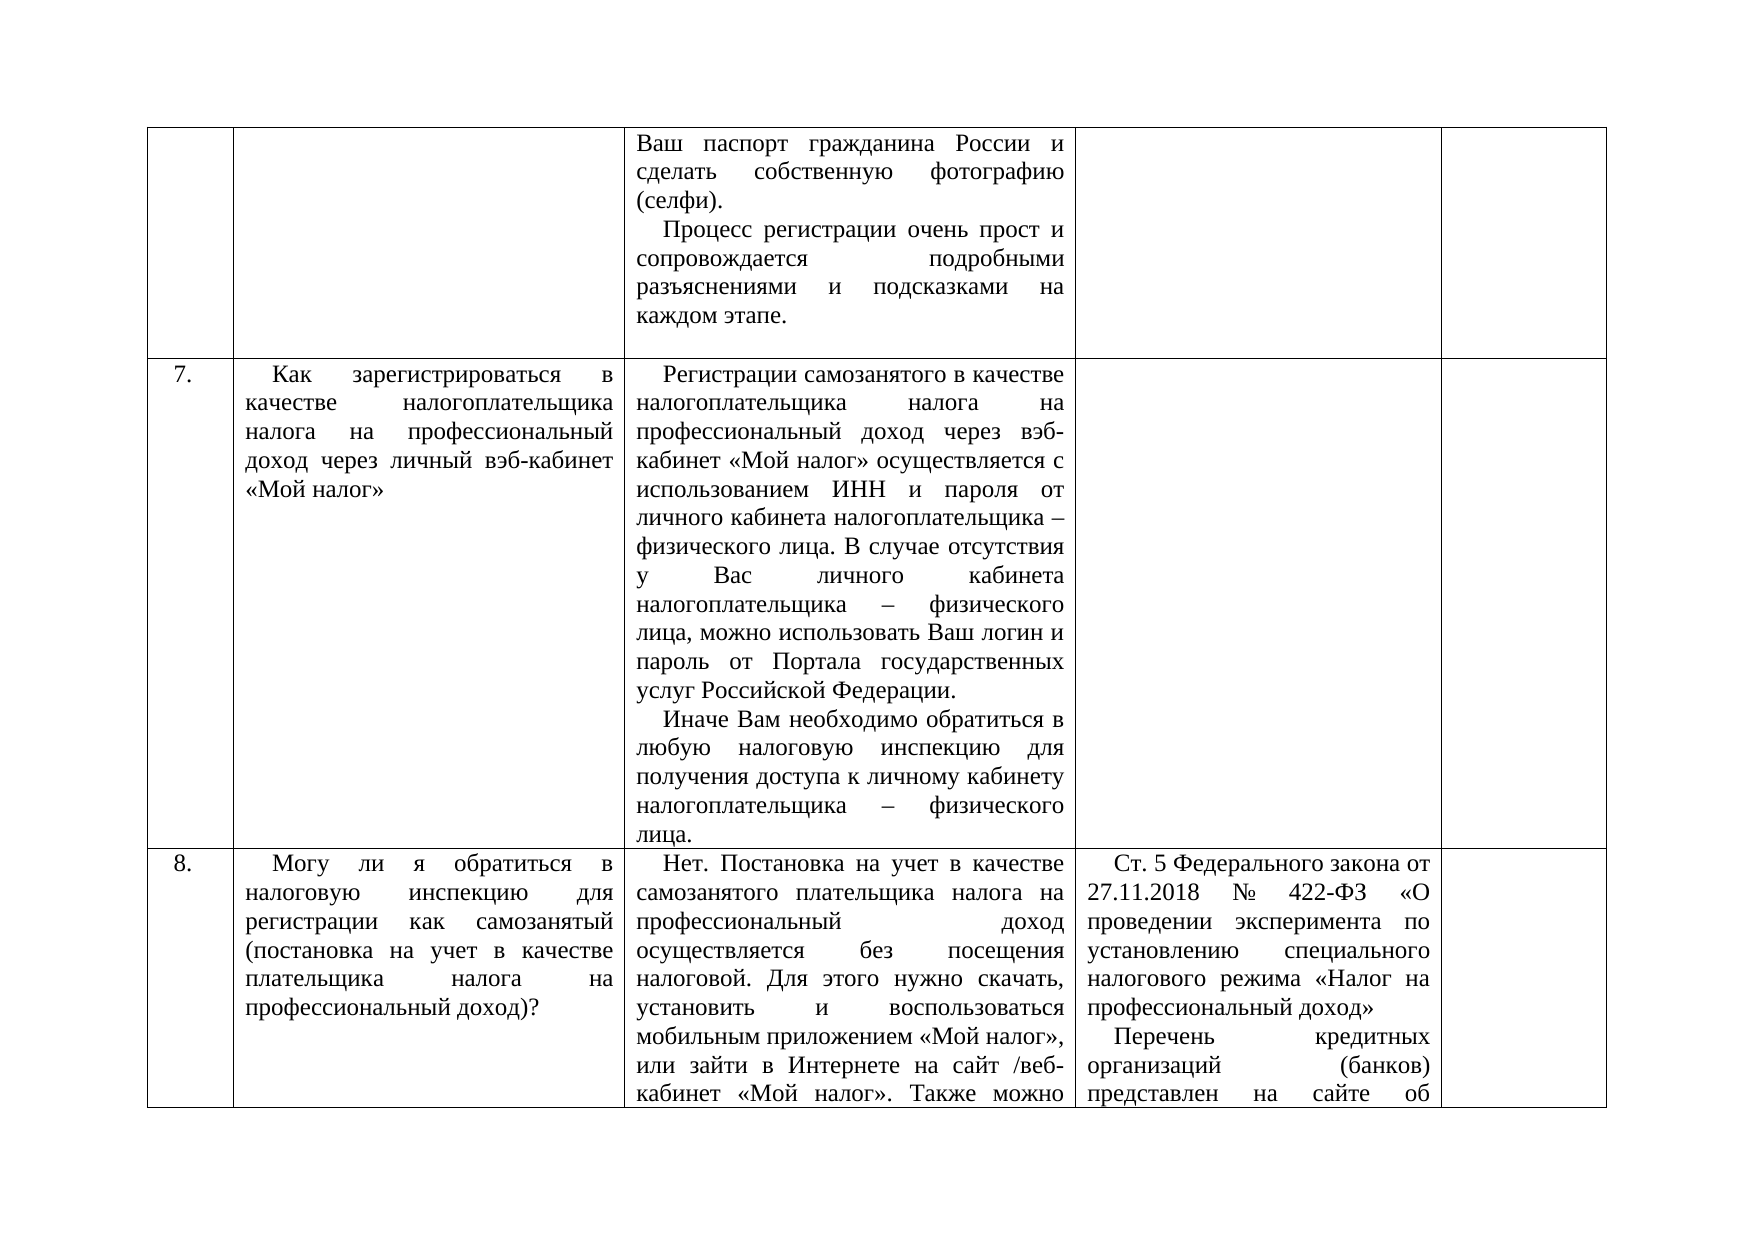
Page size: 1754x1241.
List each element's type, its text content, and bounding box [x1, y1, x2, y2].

table_cell [1076, 128, 1441, 358]
table_cell [1442, 849, 1606, 1107]
table_cell Как зарегистрироваться в качестве налогоплательщика налога на профессиональный доход через личный вэб-кабинет «Мой налог» [234, 359, 624, 847]
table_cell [625, 128, 1075, 358]
table_cell [148, 359, 233, 847]
table_cell [148, 849, 233, 1107]
table_cell [1442, 359, 1606, 847]
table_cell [234, 128, 624, 358]
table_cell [1076, 849, 1441, 1107]
table_cell Регистрации самозанятого в качестве налогоплательщика налога на профессиональный доход через вэб-кабинет «Мой налог» осуществляется с использованием ИНН и пароля от личного кабинета налогоплательщика – физического лица. В случае отсутствия у Вас личного кабинета налогоплательщика – физического лица, можно использовать Ваш логин и пароль от Портала государственных услуг Российской Федерации. Иначе Вам необходимо обратиться в любую налоговую инспекцию для получения доступа к личному кабинету налогоплательщика – физического лица. [625, 359, 1075, 847]
table_cell [1076, 359, 1441, 847]
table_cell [625, 849, 1075, 1107]
table_cell [1442, 128, 1606, 358]
table_cell [148, 128, 233, 358]
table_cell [234, 849, 624, 1107]
